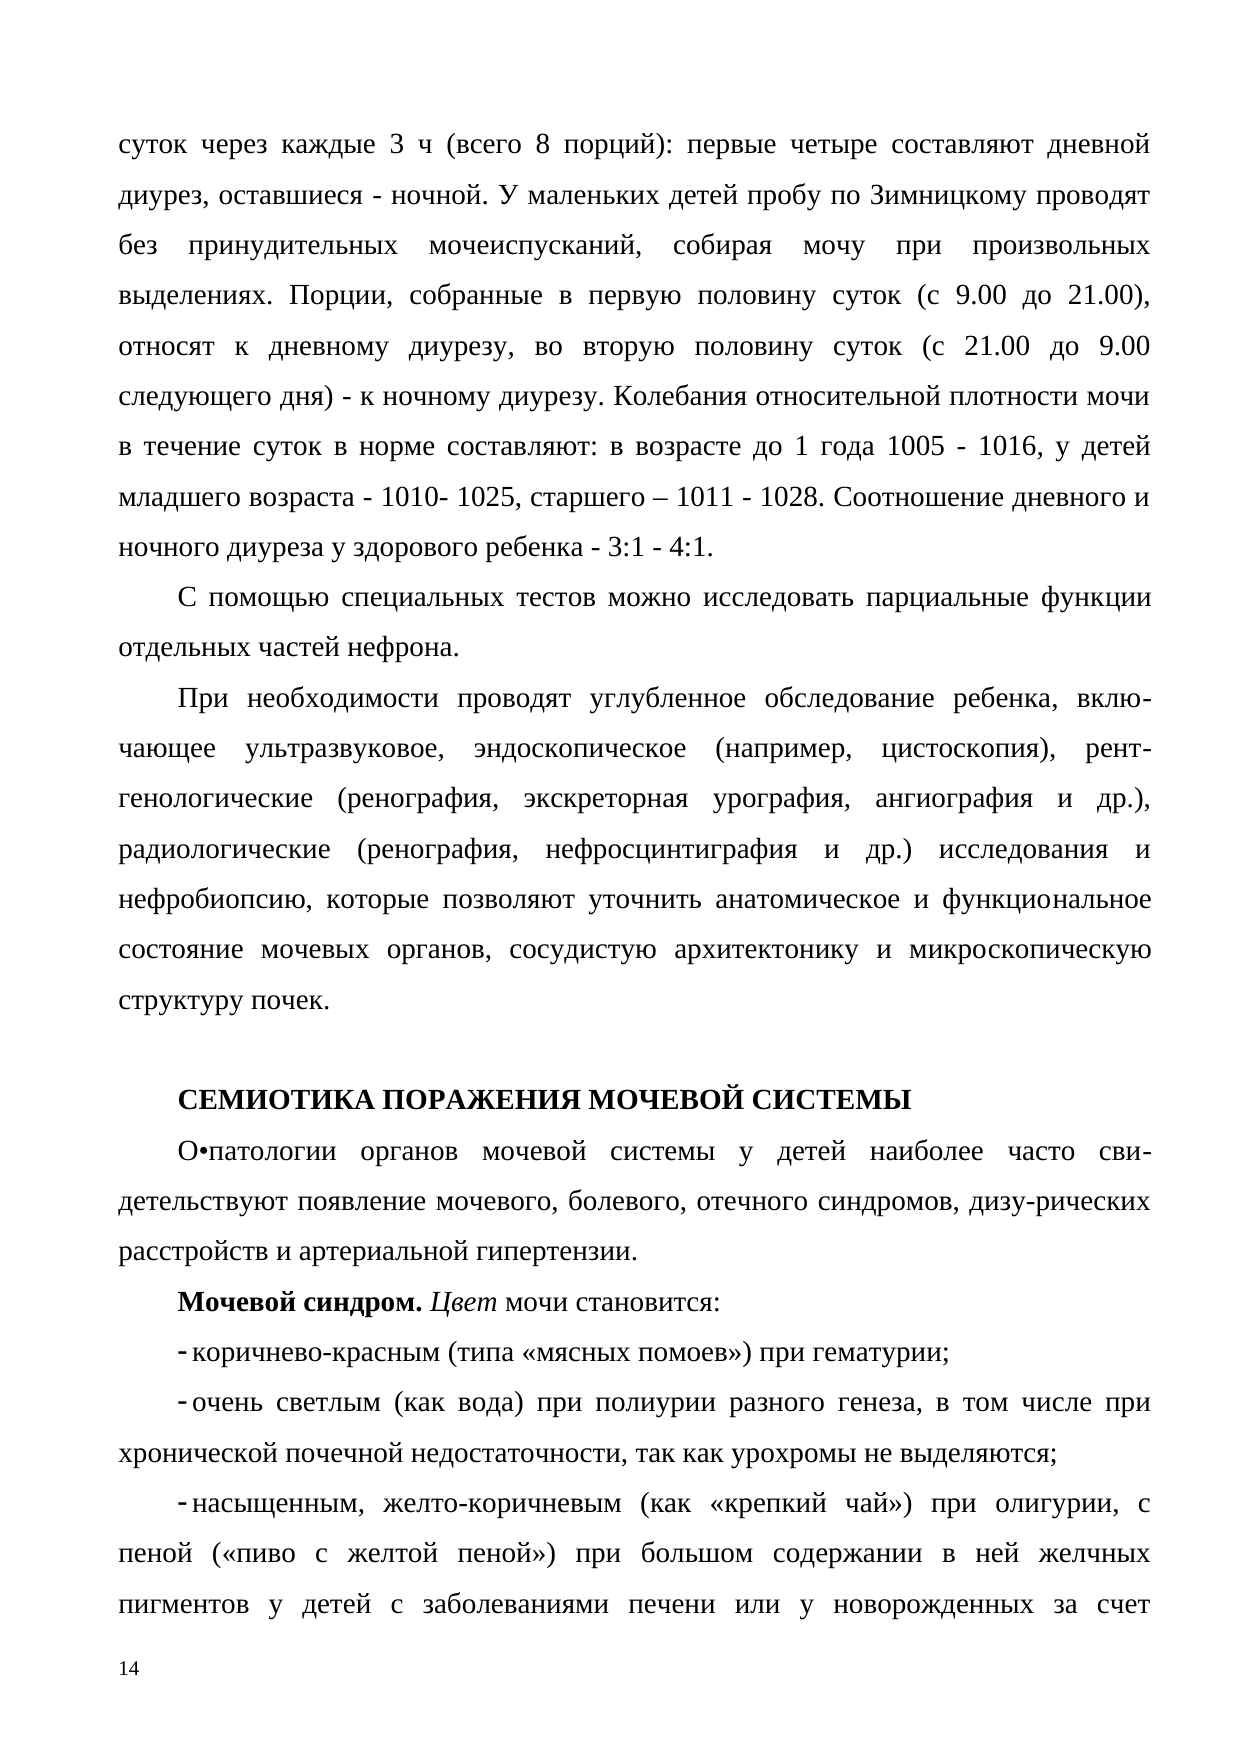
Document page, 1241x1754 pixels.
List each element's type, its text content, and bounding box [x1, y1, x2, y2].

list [118, 1485, 1152, 1619]
text О•патологии органов мочевой системы у детей наиболее часто свидетельствуют появление мочевого, болевого, отечного синдромов, дизу-рических расстройств и артериальной гипертензии. [118, 1133, 1152, 1267]
list коричнево-красным (типа «мясных помоев») при гематурии; [118, 1334, 1152, 1368]
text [118, 126, 1152, 562]
list очень светлым (как вода) при полиурии разного генеза, в том числе при хронической почечной недостаточности, так как урохромы не выделяются; [118, 1384, 1152, 1468]
text С помощью специальных тестов можно исследовать парциальные функции отдельных частей нефрона. [118, 579, 1152, 663]
text Мочевой синдром. Цвет мочи становится: [118, 1284, 1152, 1317]
text При необходимости проводят углубленное обследование ребенка, включающее ультразвуковое, эндоскопическое (например, цистоскопия), рентгенологические (ренография, экскреторная урография, ангиография и др.), радиологические (ренография, нефросцинтиграфия и др.) исследования и нефробиопсию, которые позволяют уточнить анатомическое и функциональное состояние мочевых органов, сосудистую архитектонику и микроскопическую структуру почек. [118, 680, 1152, 1015]
text СЕМИОТИКА ПОРАЖЕНИЯ МОЧЕВОЙ СИСТЕМЫ [118, 1082, 1152, 1116]
